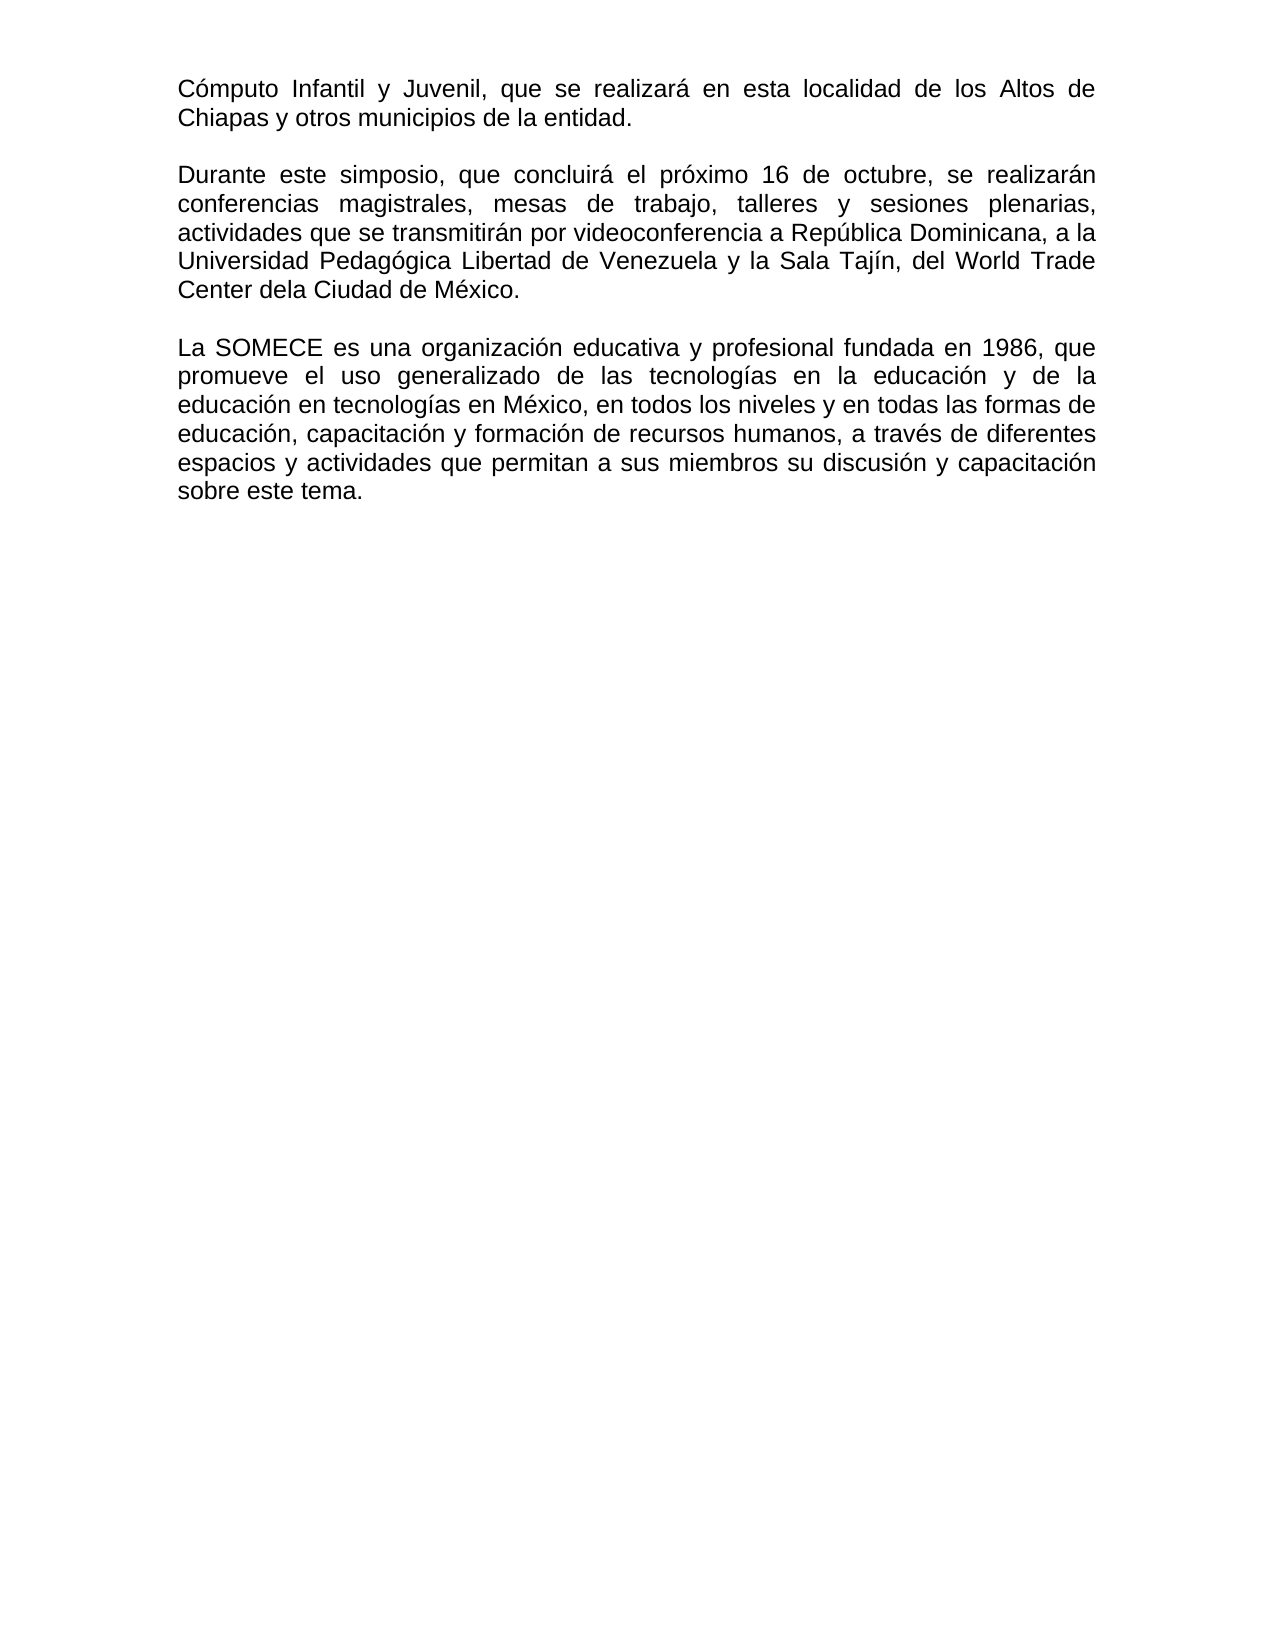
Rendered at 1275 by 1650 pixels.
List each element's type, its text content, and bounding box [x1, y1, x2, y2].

text La SOMECE es una organización educativa y profesional fundada en 1986, que promueve el uso generalizado de las tecnologías en la educación y de la educación en tecnologías en México, en todos los niveles y en todas las formas de educación, capacitación y formación de recursos humanos, a través de diferentes espacios y actividades que permitan a sus miembros su discusión y capacitación sobre este tema. [177, 333, 1098, 505]
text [177, 74, 1098, 131]
text Durante este simposio, que concluirá el próximo 16 de octubre, se realizarán conferencias magistrales, mesas de trabajo, talleres y sesiones plenarias, actividades que se transmitirán por videoconferencia a República Dominicana, a la Universidad Pedagógica Libertad de Venezuela y la Sala Tajín, del World Trade Center dela Ciudad de México. [177, 160, 1098, 304]
